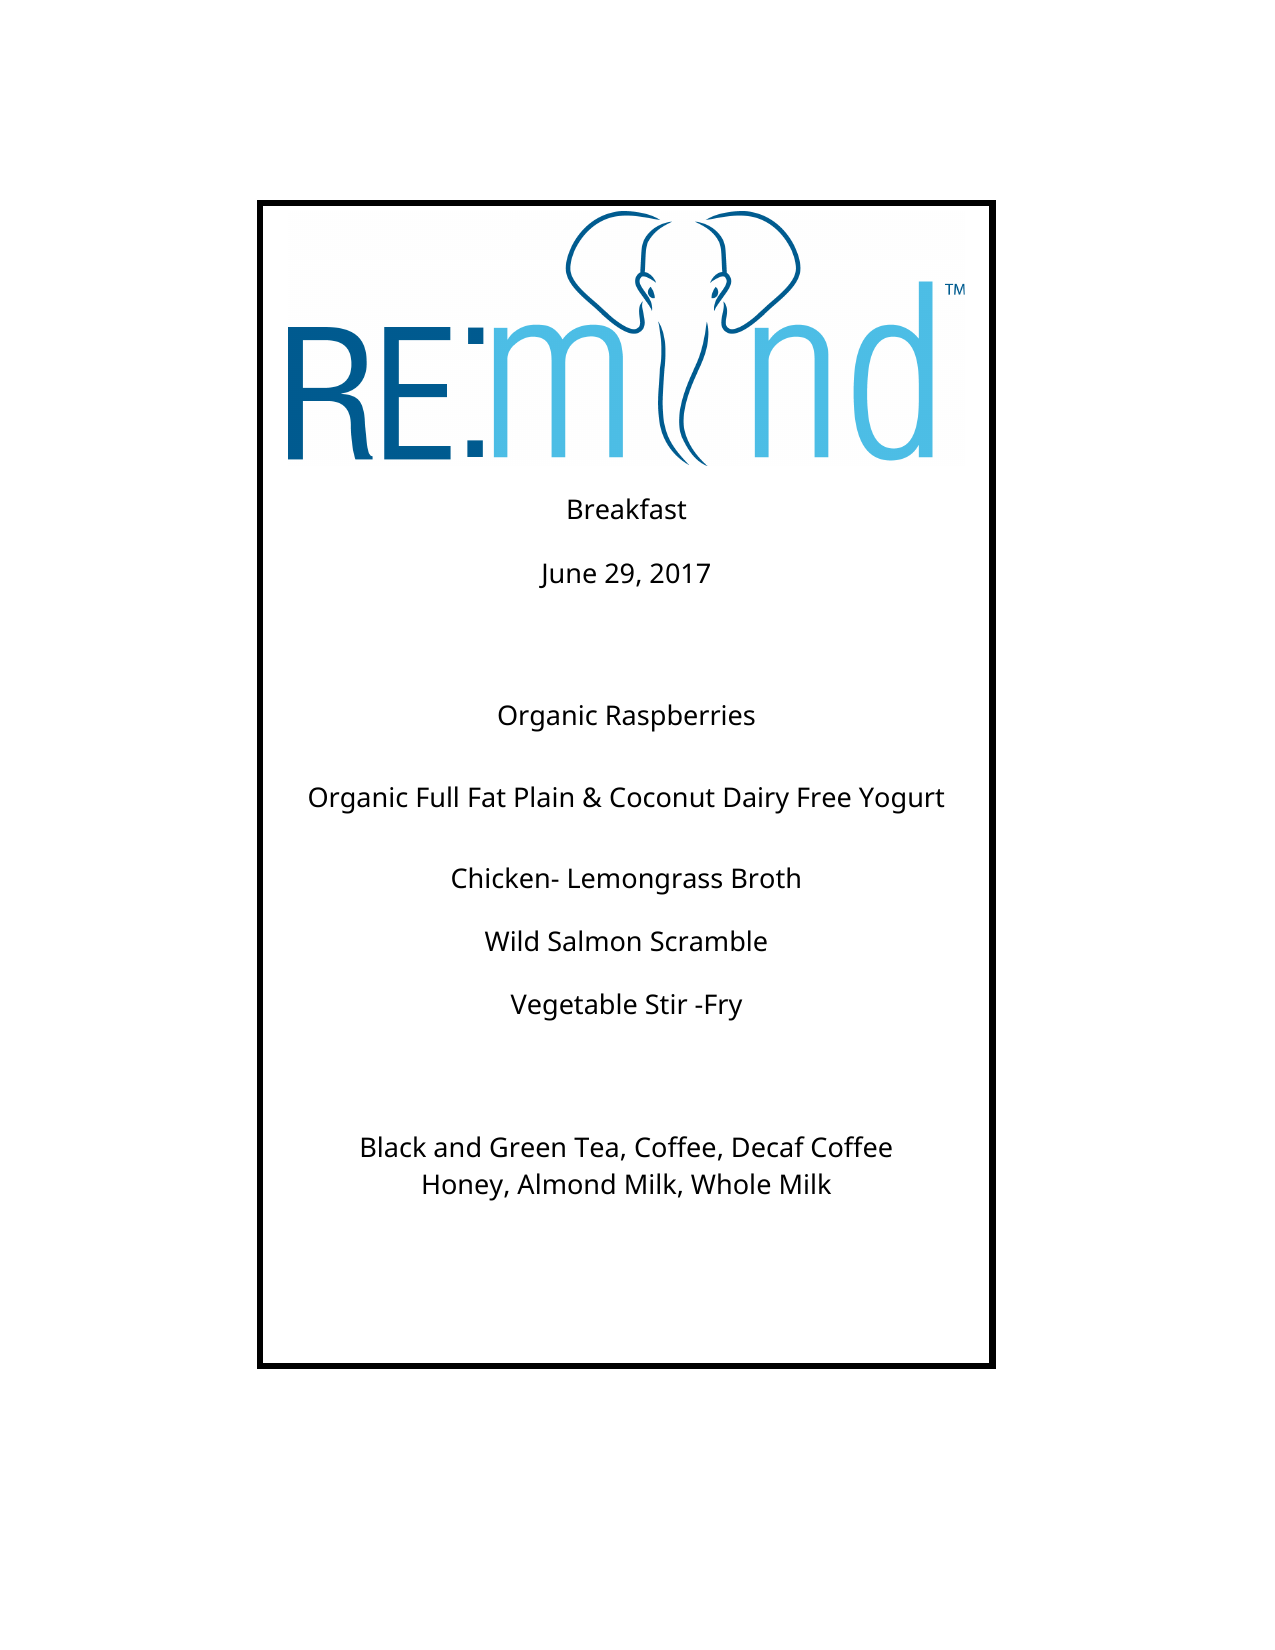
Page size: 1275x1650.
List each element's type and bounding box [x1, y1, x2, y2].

picture [288, 211, 965, 466]
